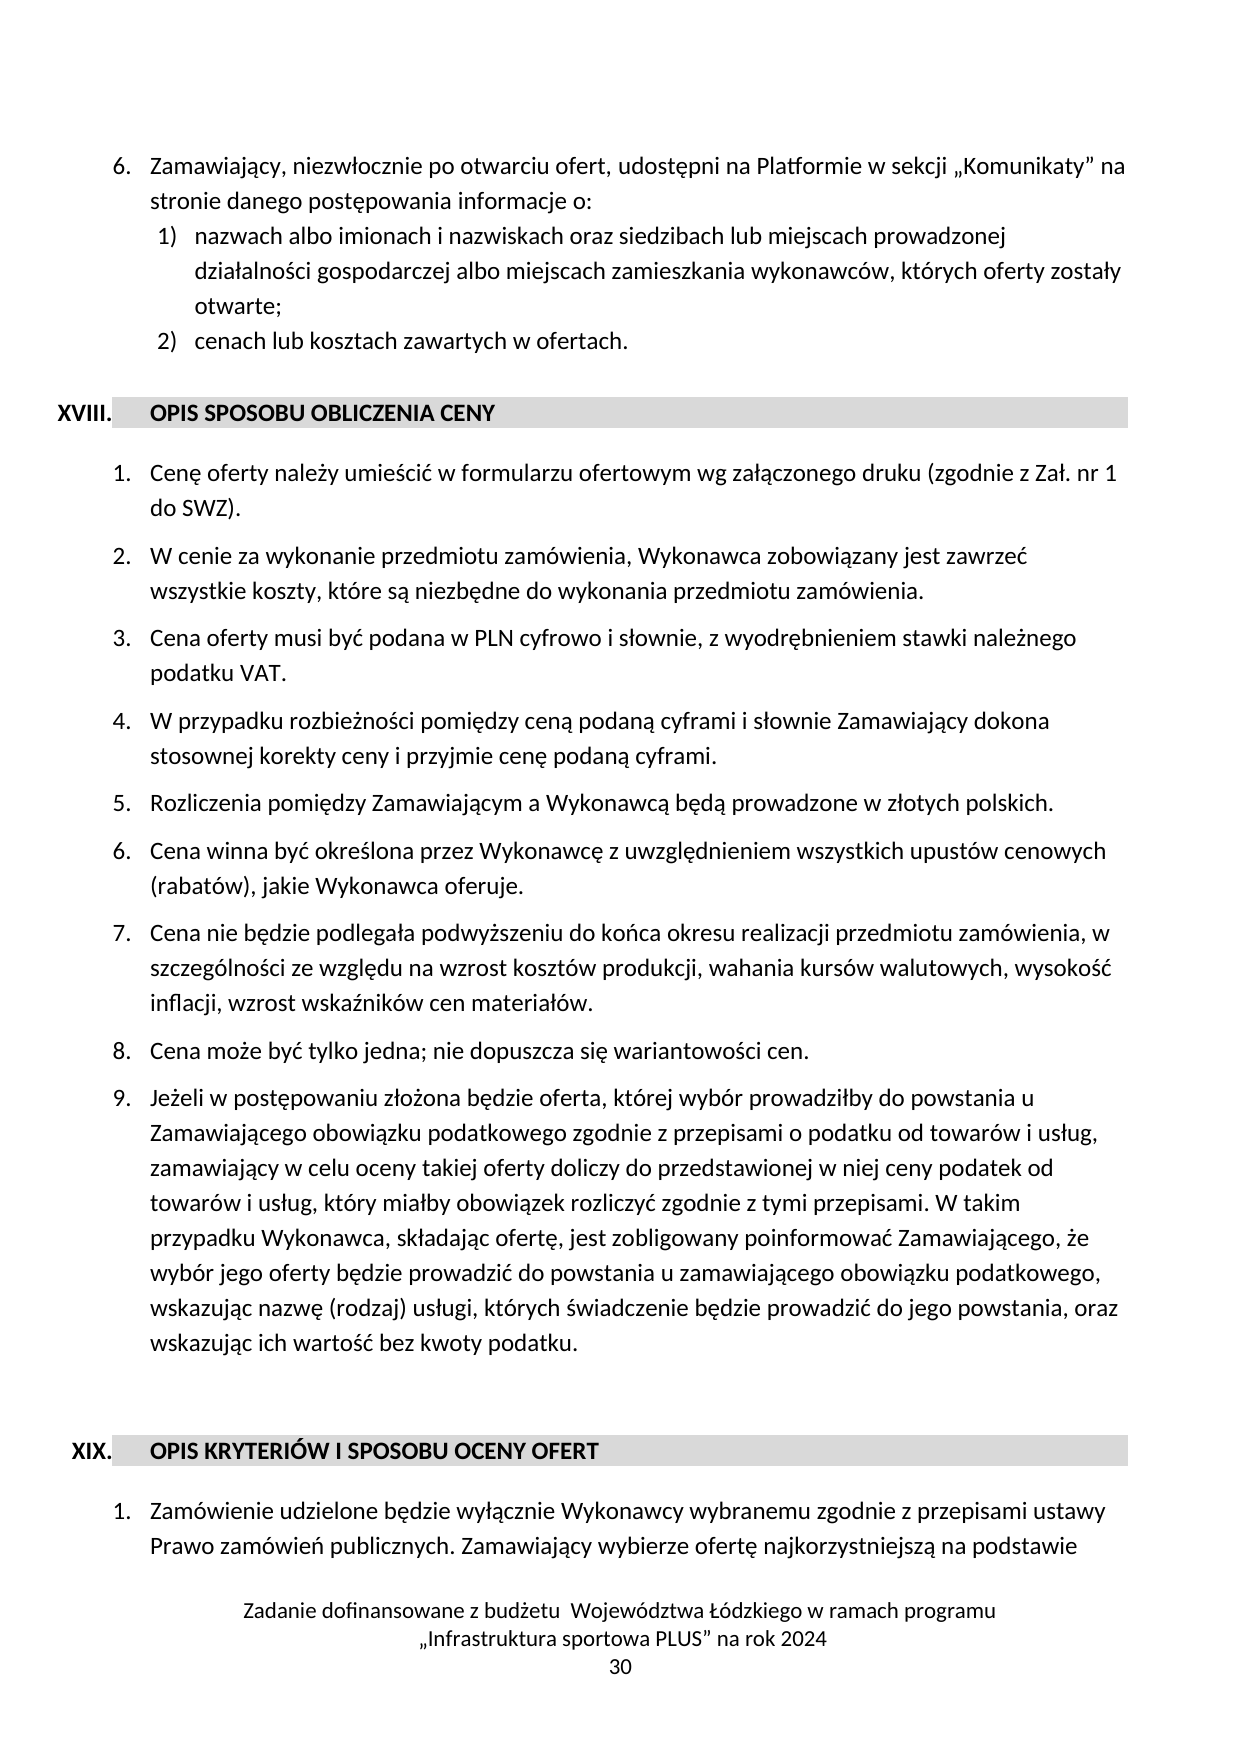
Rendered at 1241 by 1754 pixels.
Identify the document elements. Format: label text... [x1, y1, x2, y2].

list W cenie za wykonanie przedmiotu zamówienia, Wykonawca zobowiązany jest zawrzeć wszystkie koszty, które są niezbędne do wykonania przedmiotu zamówienia. [112, 540, 1128, 606]
list Jeżeli w postępowaniu złożona będzie oferta, której wybór prowadziłby do powstania u Zamawiającego obowiązku podatkowego zgodnie z przepisami o podatku od towarów i usług, zamawiający w celu oceny takiej oferty doliczy do przedstawionej w niej ceny podatek od towarów i usług, który miałby obowiązek rozliczyć zgodnie z tymi przepisami. W takim przypadku Wykonawca, składając ofertę, jest zobligowany poinformować Zamawiającego, że wybór jego oferty będzie prowadzić do powstania u zamawiającego obowiązku podatkowego, wskazując nazwę (rodzaj) usługi, których świadczenie będzie prowadzić do jego powstania, oraz wskazując ich wartość bez kwoty podatku. [112, 1082, 1128, 1358]
list cenach lub kosztach zawartych w ofertach. [157, 325, 1128, 356]
list Cena oferty musi być podana w PLN cyfrowo i słownie, z wyodrębnieniem stawki należnego podatku VAT. [112, 622, 1128, 688]
list W przypadku rozbieżności pomiędzy ceną podaną cyframi i słownie Zamawiający dokona stosownej korekty ceny i przyjmie cenę podaną cyframi. [112, 705, 1128, 771]
list nazwach albo imionach i nazwiskach oraz siedzibach lub miejscach prowadzonej działalności gospodarczej albo miejscach zamieszkania wykonawców, których oferty zostały otwarte; [157, 220, 1128, 321]
subtitle opis kryteriów i sposobu oceny ofert [112, 1435, 1128, 1466]
list Cena może być tylko jedna; nie dopuszcza się wariantowości cen. [112, 1035, 1128, 1066]
list Cenę oferty należy umieścić w formularzu ofertowym wg załączonego druku (zgodnie z Zał. nr 1 do SWZ). [112, 457, 1128, 523]
subtitle opis sposobu obliczenia ceny [112, 397, 1128, 428]
list Zamawiający, niezwłocznie po otwarciu ofert, udostępni na Platformie w sekcji „Komunikaty” na stronie danego postępowania informacje o: [112, 150, 1128, 216]
list Cena nie będzie podlegała podwyższeniu do końca okresu realizacji przedmiotu zamówienia, w szczególności ze względu na wzrost kosztów produkcji, wahania kursów walutowych, wysokość inflacji, wzrost wskaźników cen materiałów. [112, 917, 1128, 1018]
list Cena winna być określona przez Wykonawcę z uwzględnieniem wszystkich upustów cenowych (rabatów), jakie Wykonawca oferuje. [112, 835, 1128, 901]
list Rozliczenia pomiędzy Zamawiającym a Wykonawcą będą prowadzone w złotych polskich. [112, 787, 1128, 818]
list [112, 1495, 1128, 1561]
